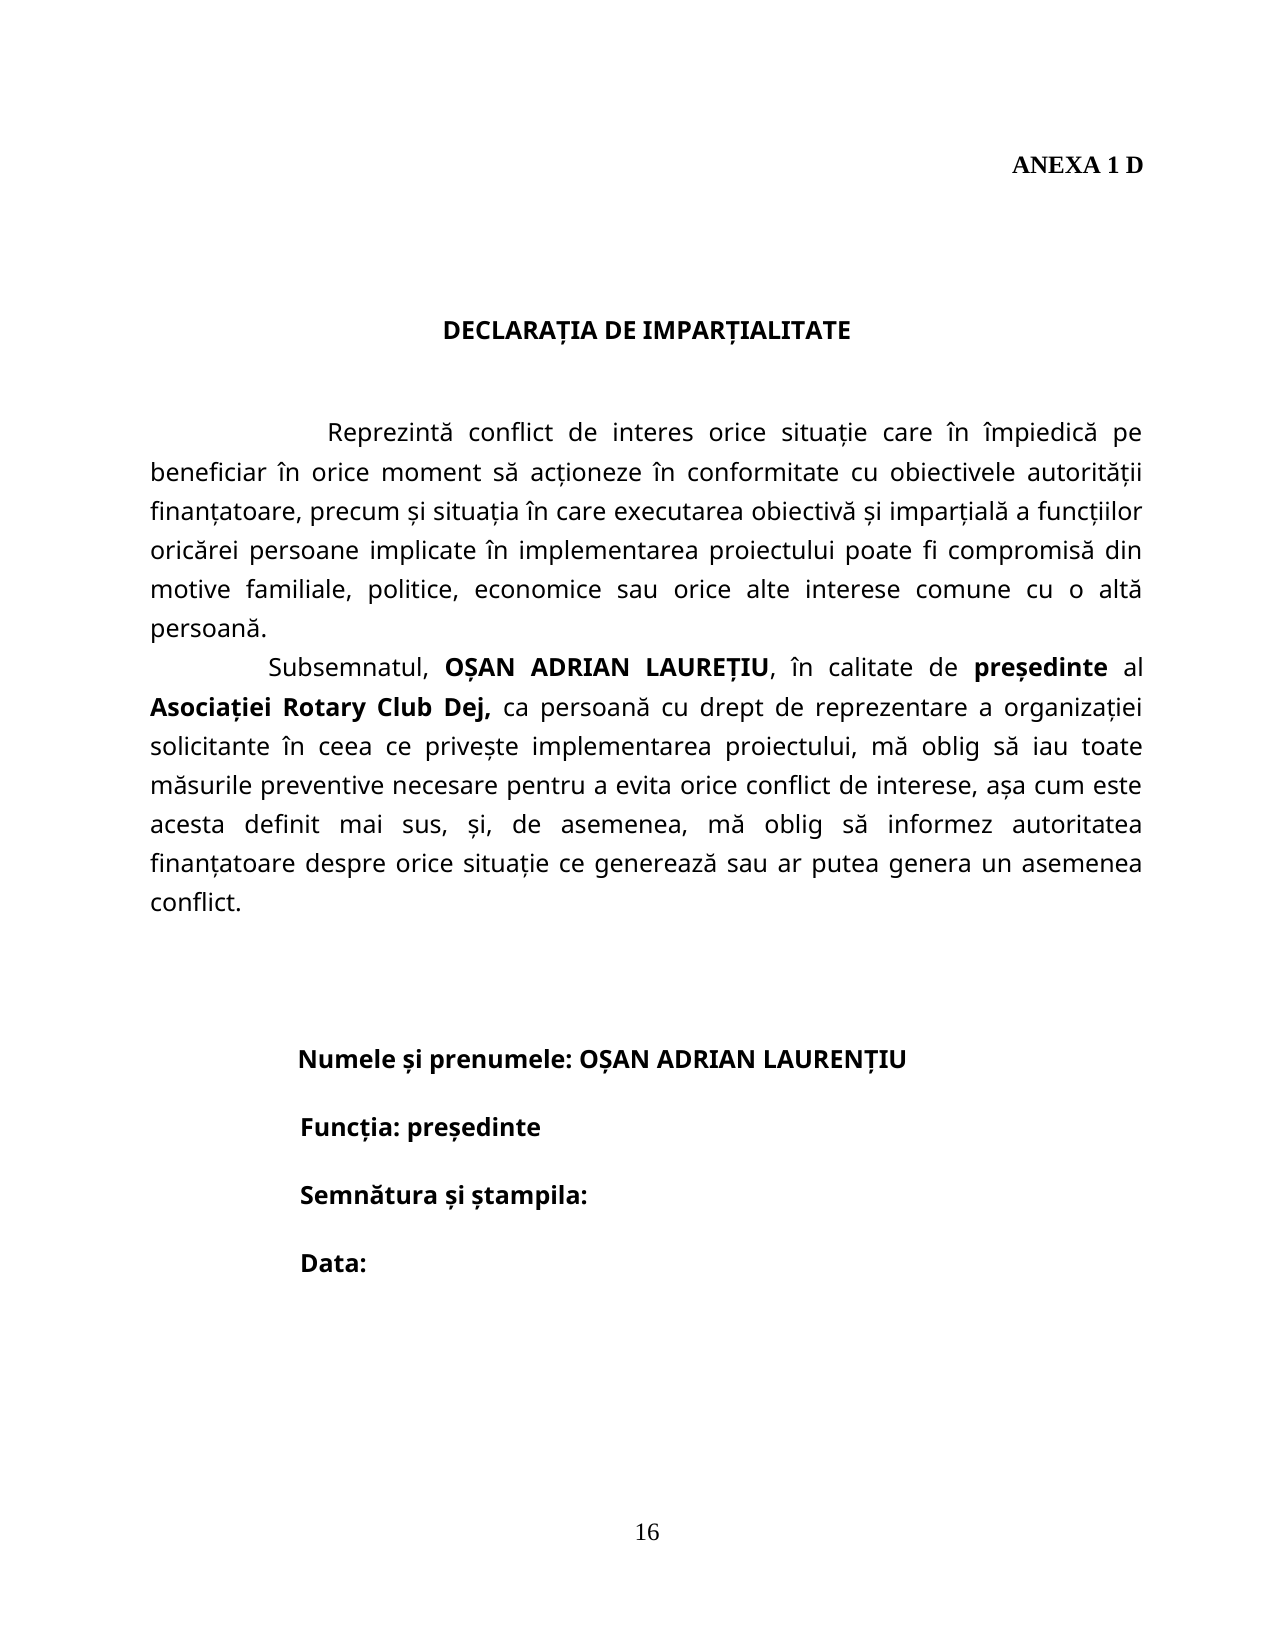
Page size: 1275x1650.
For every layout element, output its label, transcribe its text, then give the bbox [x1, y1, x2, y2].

text Subsemnatul, OȘAN ADRIAN LAUREȚIU, în calitate de președinte al Asociației Rotary Club Dej, ca persoană cu drept de reprezentare a organizaţiei solicitante în ceea ce priveşte implementarea proiectului, mă oblig să iau toate măsurile preventive necesare pentru a evita orice conflict de interese, aşa cum este acesta definit mai sus, şi, de asemenea, mă oblig să informez autoritatea finanţatoare despre orice situaţie ce generează sau ar putea genera un asemenea conflict. [150, 650, 1144, 919]
text Numele şi prenumele: OȘAN ADRIAN LAURENȚIU [224, 1042, 1144, 1076]
text DECLARAŢIA DE IMPARŢIALITATE [150, 313, 1144, 347]
text Semnătura şi ştampila: [150, 1178, 1144, 1212]
text Reprezintă conflict de interes orice situaţie care în împiedică pe beneficiar în orice moment să acţioneze în conformitate cu obiectivele autorităţii finanţatoare, precum şi situaţia în care executarea obiectivă şi imparţială a funcţiilor oricărei persoane implicate în implementarea proiectului poate fi compromisă din motive familiale, politice, economice sau orice alte interese comune cu o altă persoană. [150, 415, 1144, 645]
text Funcţia: președinte [150, 1110, 1144, 1144]
text Data: [150, 1246, 1144, 1280]
text ANEXA 1 D [150, 150, 1144, 179]
